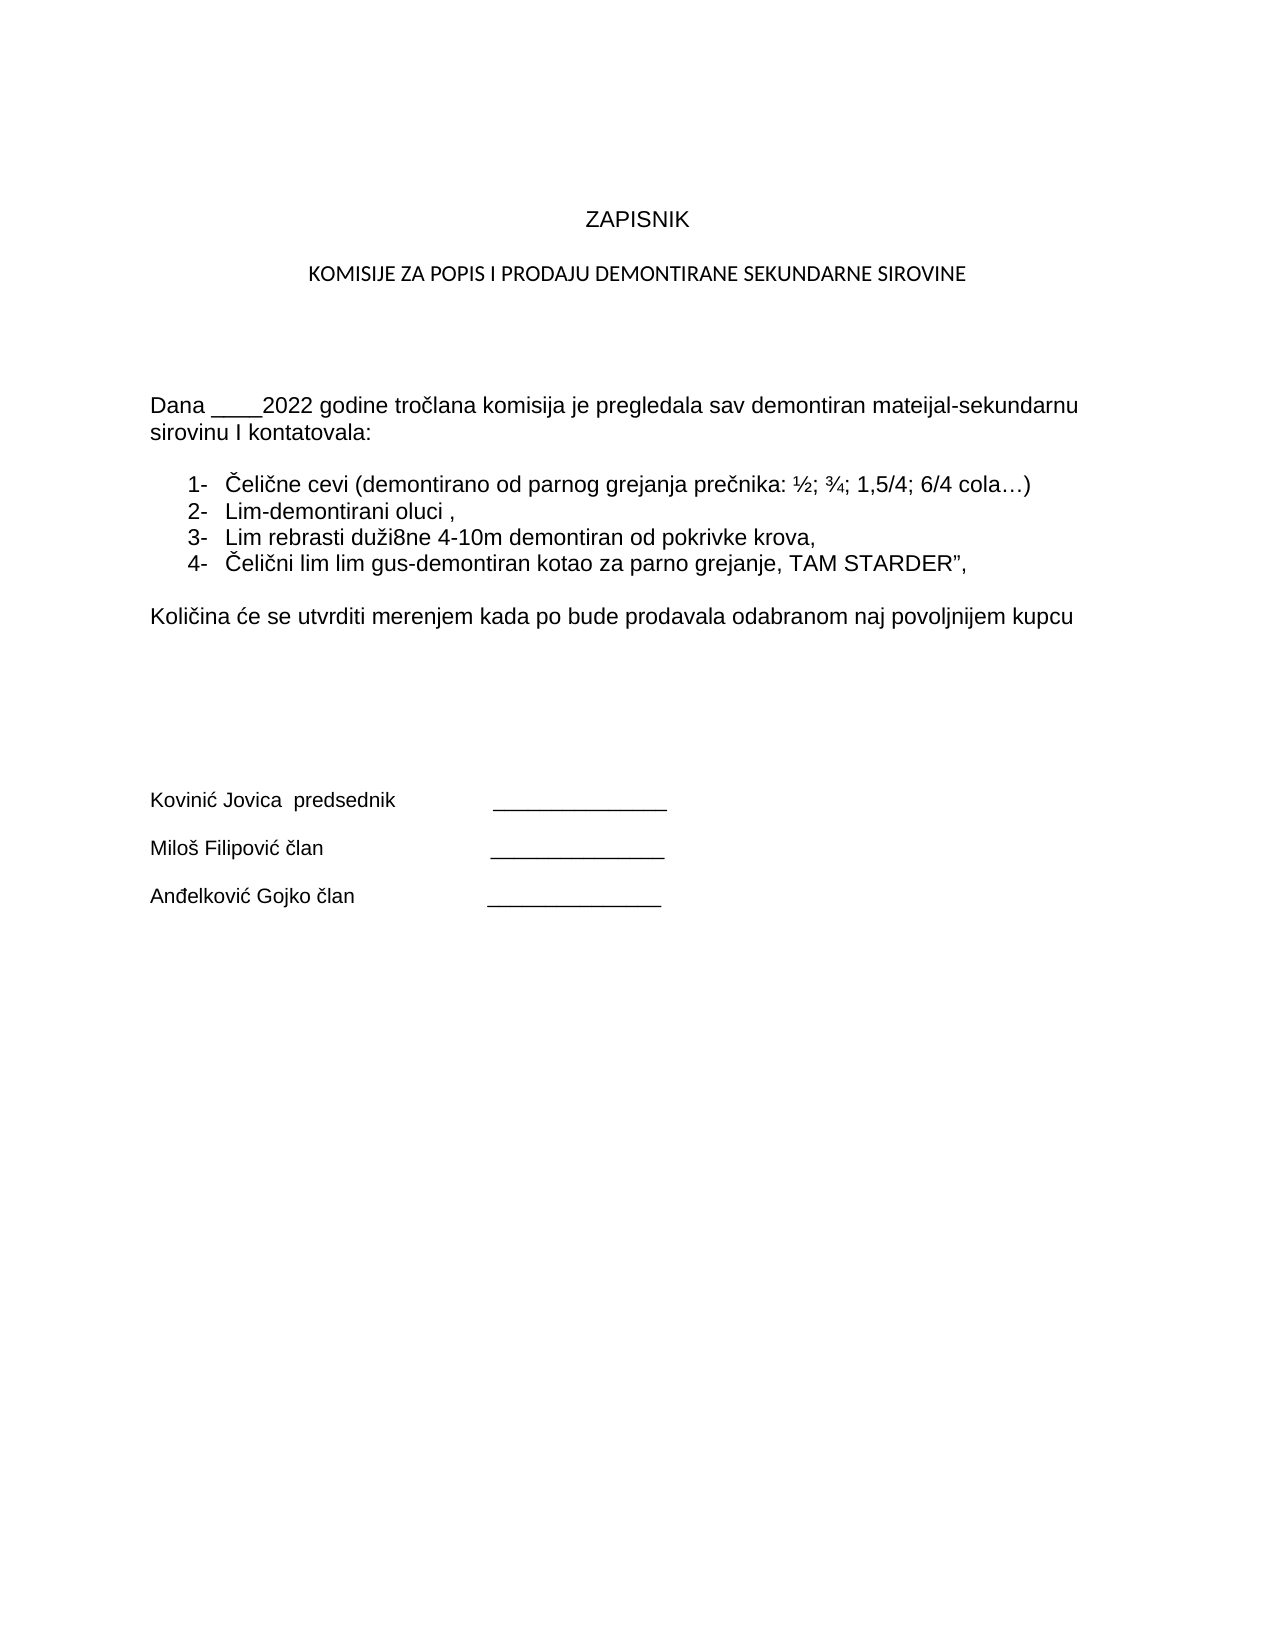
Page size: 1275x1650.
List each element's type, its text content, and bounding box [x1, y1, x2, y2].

list Lim rebrasti duži8ne 4-10m demontiran od pokrivke krova, [187, 524, 1125, 550]
text Miloš Filipović član _______________ [150, 835, 1125, 859]
text KOMISIJE ZA POPIS I PRODAJU DEMONTIRANE SEKUNDARNE SIROVINE [150, 259, 1125, 287]
text Anđelković Gojko član _______________ [150, 883, 1125, 907]
text Kovinić Jovica predsednik _______________ [150, 787, 1125, 811]
text ZAPISNIK [150, 206, 1125, 232]
text Količina će se utvrditi merenjem kada po bude prodavala odabranom naj povoljnijem kupcu [150, 603, 1125, 629]
list Čelični lim lim gus-demontiran kotao za parno grejanje, TAM STARDER”, [187, 550, 1125, 577]
text Dana ____2022 godine tročlana komisija je pregledala sav demontiran mateijal-sekundarnu sirovinu I kontatovala: [150, 392, 1125, 445]
list Čelične cevi (demontirano od parnog grejanja prečnika: ½; ¾; 1,5/4; 6/4 cola…) [187, 471, 1125, 498]
list Lim-demontirani oluci , [187, 498, 1125, 524]
